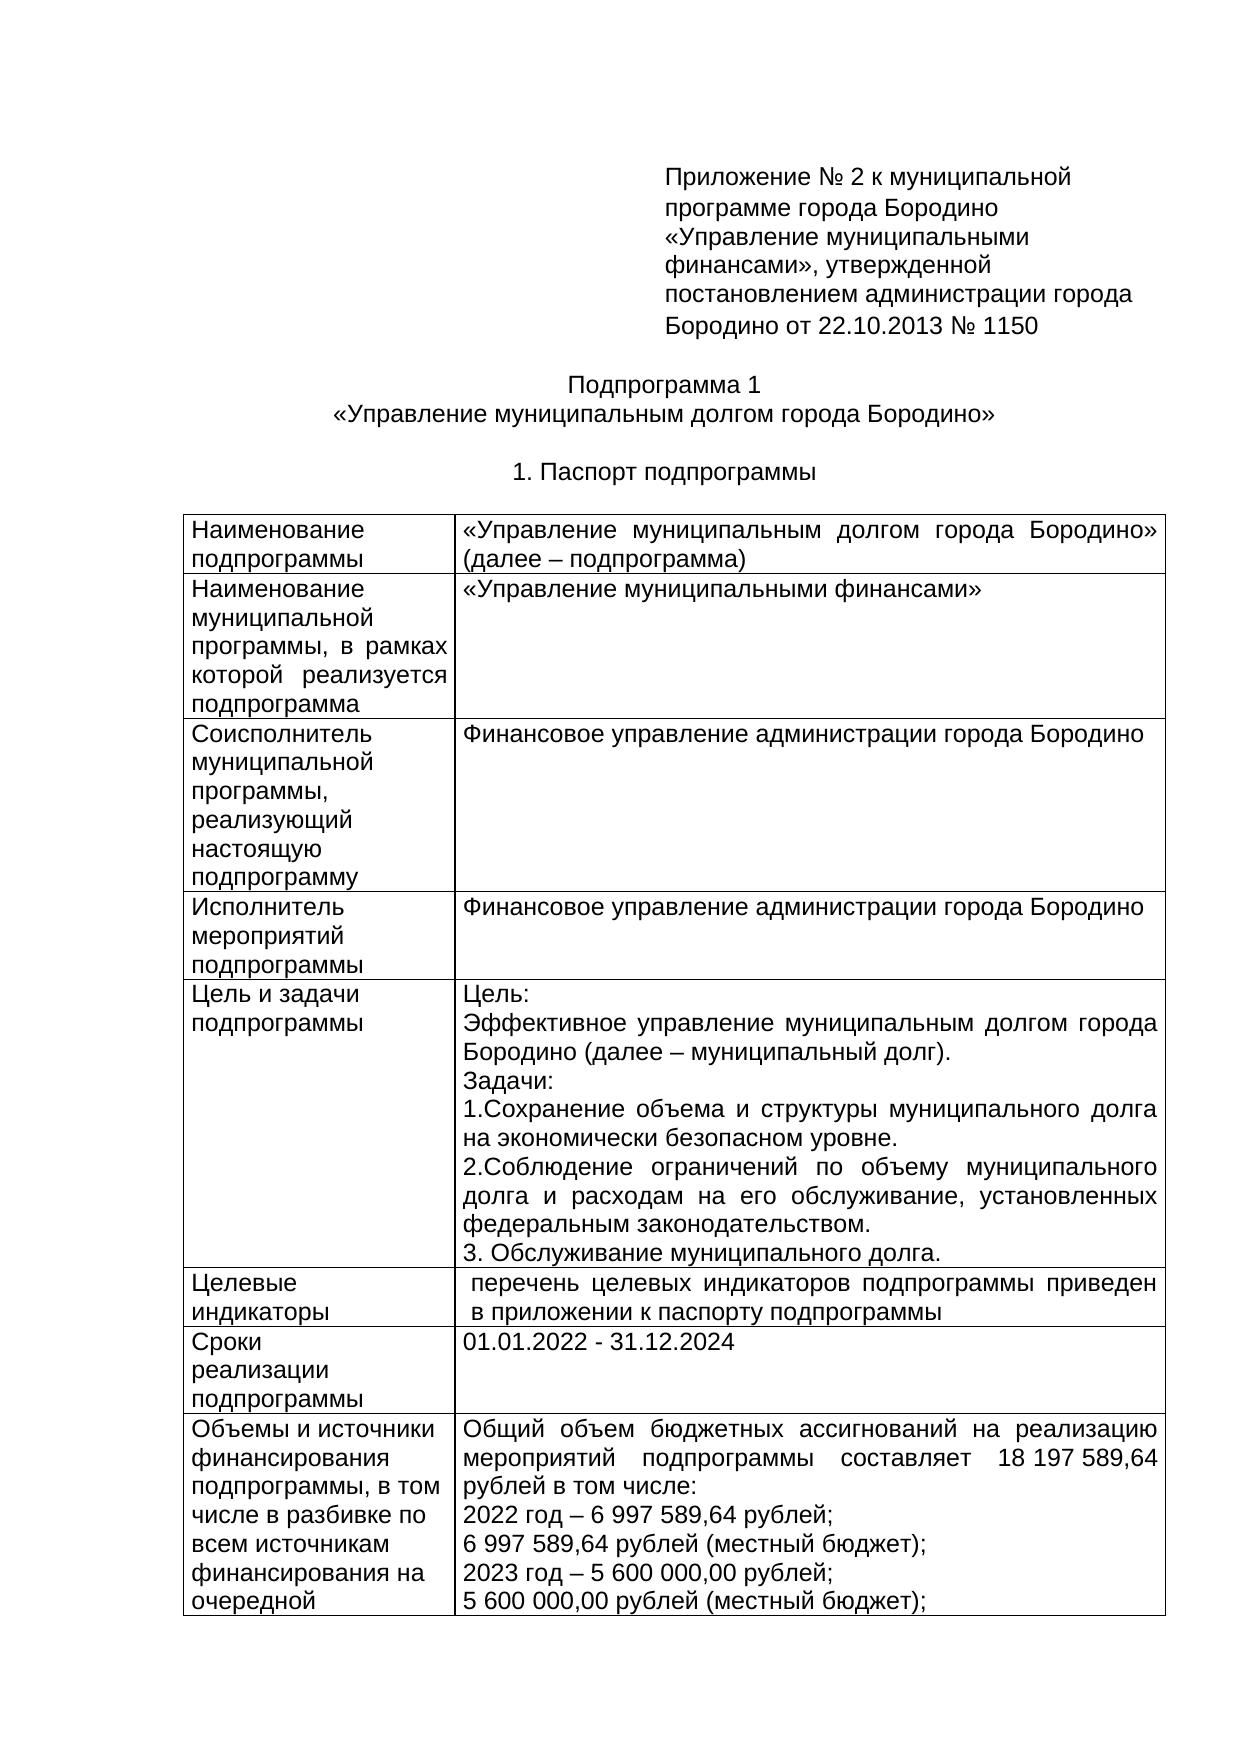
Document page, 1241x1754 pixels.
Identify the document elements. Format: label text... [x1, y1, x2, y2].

table_cell Цель и задачи подпрограммы [184, 980, 454, 1267]
table_cell Целевые индикаторы [184, 1268, 454, 1326]
table_header «Управление муниципальным долгом города Бородино» (далее – подпрограмма) [456, 515, 1165, 573]
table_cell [184, 1414, 454, 1615]
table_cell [456, 1414, 1165, 1615]
table_cell «Управление муниципальными финансами» [456, 574, 1165, 718]
table_cell Соисполнитель муниципальной программы, реализующий настоящую подпрограмму [184, 719, 454, 891]
table_header Наименование подпрограммы [184, 515, 454, 573]
table_cell 01.01.2022 - 31.12.2024 [456, 1327, 1165, 1413]
table_cell Цель: Эффективное управление муниципальным долгом города Бородино (далее – муниципальный долг). Задачи: 1.Сохранение объема и структуры муниципального долга на экономически безопасном уровне. 2.Соблюдение ограничений по объему муниципального долга и расходам на его обслуживание, установленных федеральным законодательством. 3. Обслуживание муниципального долга. [456, 980, 1165, 1267]
table_cell Финансовое управление администрации города Бородино [456, 719, 1165, 891]
table_cell Исполнитель мероприятий подпрограммы [184, 892, 454, 978]
table_cell Наименование муниципальной программы, в рамках которой реализуется подпрограмма [184, 574, 454, 718]
table_cell перечень целевых индикаторов подпрограммы приведен в приложении к паспорту подпрограммы [456, 1268, 1165, 1326]
text «Управление муниципальным долгом города Бородино» [177, 399, 1152, 428]
text Подпрограмма 1 [177, 371, 1152, 399]
text Приложение № 2 к муниципальной программе города Бородино «Управление муниципальными финансами», утвержденной постановлением администрации города Бородино от 22.10.2013 № 1150 [664, 159, 1152, 342]
table_cell Финансовое управление администрации города Бородино [456, 892, 1165, 978]
table_cell Сроки реализации подпрограммы [184, 1327, 454, 1413]
text 1. Паспорт подпрограммы [177, 457, 1152, 486]
